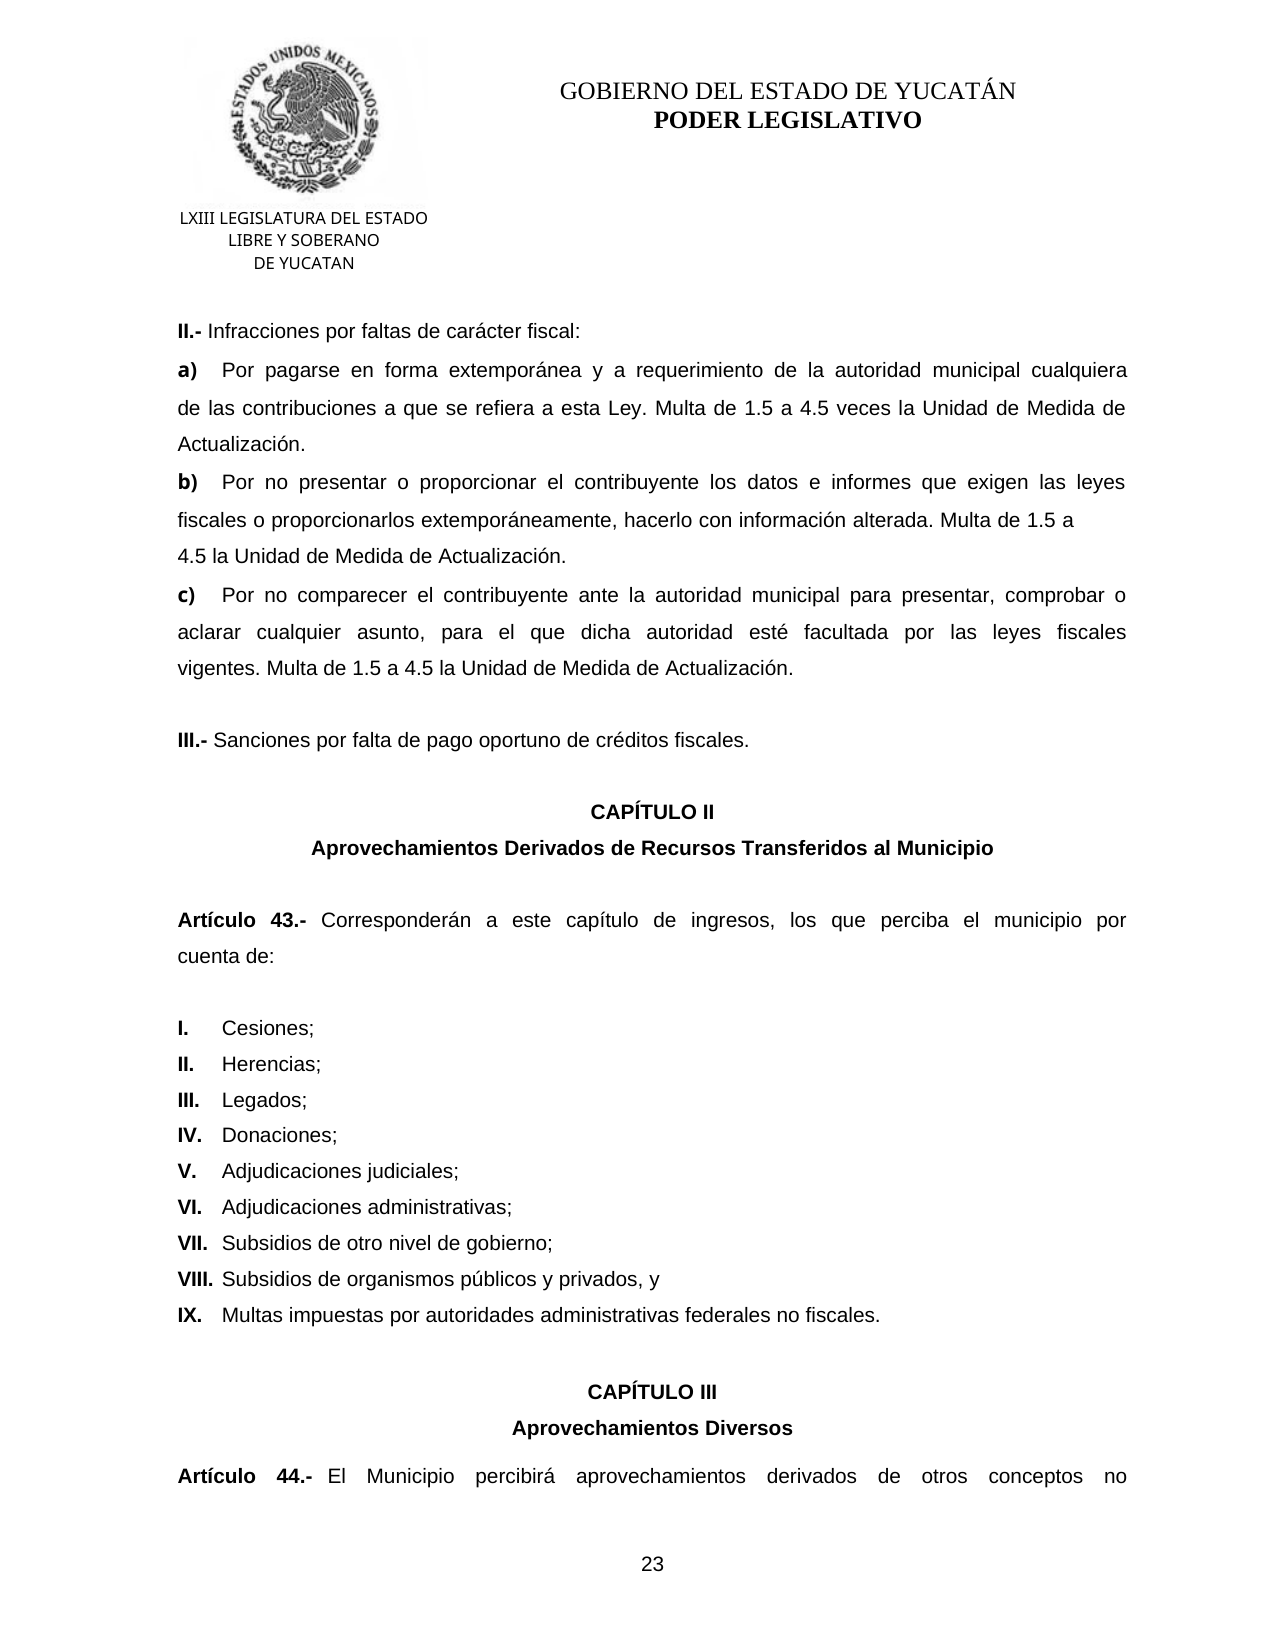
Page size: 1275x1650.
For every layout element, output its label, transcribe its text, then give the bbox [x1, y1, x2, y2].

list Por no presentar o proporcionar el contribuyente los datos e informes que exigen las leyes fiscales o proporcionarlos extemporáneamente, hacerlo con información alterada. Multa de 1.5 a [177, 467, 1127, 532]
picture [184, 37, 429, 209]
text Aprovechamientos Derivados de Recursos Transferidos al Municipio [177, 836, 1127, 860]
list Cesiones; [177, 1016, 1127, 1039]
list Legados; [177, 1087, 1127, 1111]
text 4.5 la Unidad de Medida de Actualización. [177, 544, 1127, 568]
text CAPÍTULO III [177, 1379, 1127, 1403]
list Subsidios de organismos públicos y privados, y [177, 1267, 1127, 1291]
text III.- Sanciones por falta de pago oportuno de créditos fiscales. [177, 728, 1127, 752]
text Artículo 43.- Corresponderán a este capítulo de ingresos, los que perciba el municipio por cuenta de: [177, 908, 1127, 968]
text CAPÍTULO II [177, 800, 1127, 824]
list Multas impuestas por autoridades administrativas federales no fiscales. [177, 1303, 1127, 1327]
text Aprovechamientos Diversos [177, 1416, 1127, 1439]
list Por pagarse en forma extemporánea y a requerimiento de la autoridad municipal cualquiera de las contribuciones a que se refiera a esta Ley. Multa de 1.5 a 4.5 veces la Unidad de Medida de Actualización. [177, 355, 1127, 456]
text II.- Infracciones por faltas de carácter fiscal: [177, 319, 1127, 343]
list Subsidios de otro nivel de gobierno; [177, 1231, 1127, 1255]
list Adjudicaciones judiciales; [177, 1159, 1127, 1183]
list Donaciones; [177, 1123, 1127, 1147]
list Adjudicaciones administrativas; [177, 1195, 1127, 1219]
list Por no comparecer el contribuyente ante la autoridad municipal para presentar, comprobar o aclarar cualquier asunto, para el que dicha autoridad esté facultada por las leyes fiscales vigentes. Multa de 1.5 a 4.5 la Unidad de Medida de Actualización. [177, 580, 1127, 680]
list Herencias; [177, 1051, 1127, 1075]
